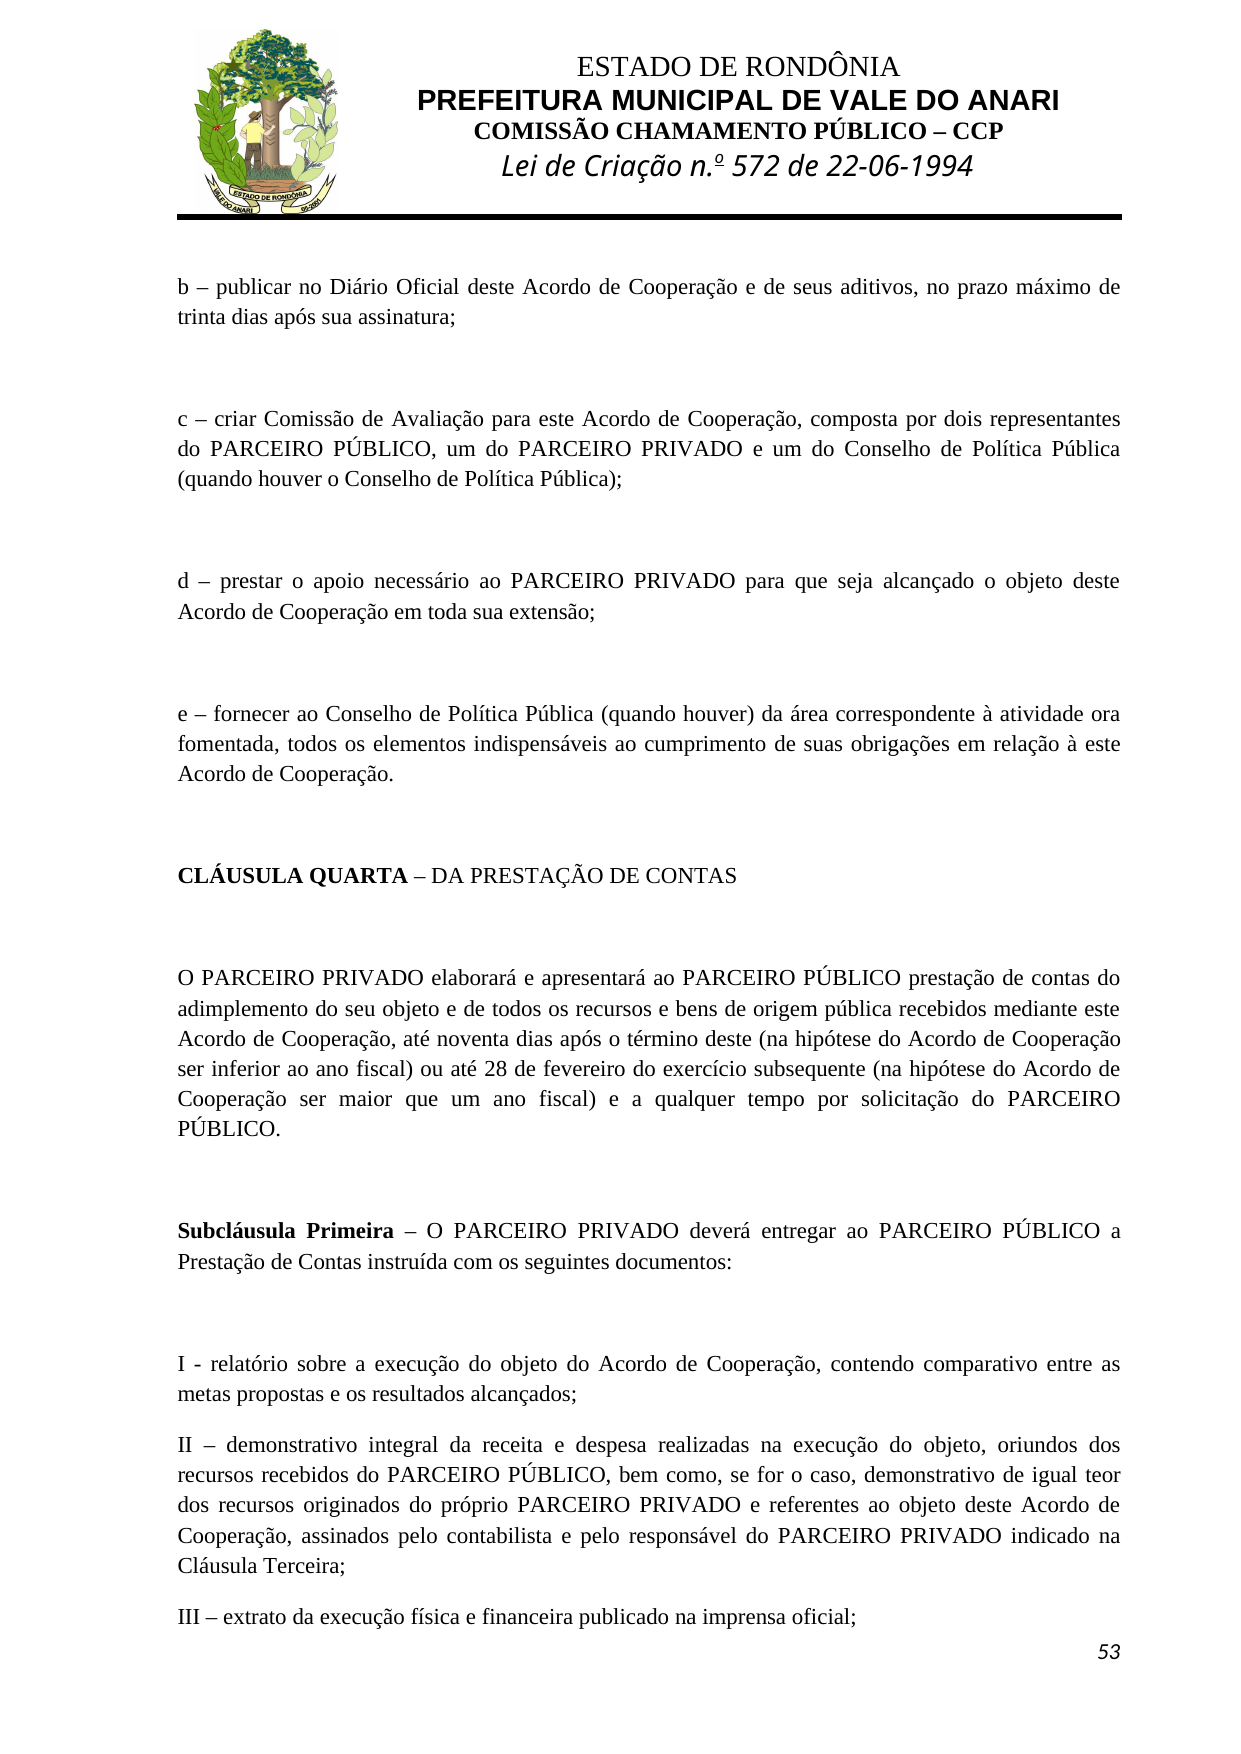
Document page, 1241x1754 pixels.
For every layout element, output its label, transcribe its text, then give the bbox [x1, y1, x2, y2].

text e – fornecer ao Conselho de Política Pública (quando houver) da área correspondente à atividade ora fomentada, todos os elementos indispensáveis ao cumprimento de suas obrigações em relação à este Acordo de Cooperação. [177, 700, 1122, 787]
text II – demonstrativo integral da receita e despesa realizadas na execução do objeto, oriundos dos recursos recebidos do PARCEIRO PÚBLICO, bem como, se for o caso, demonstrativo de igual teor dos recursos originados do próprio PARCEIRO PRIVADO e referentes ao objeto deste Acordo de Cooperação, assinados pelo contabilista e pelo responsável do PARCEIRO PRIVADO indicado na Cláusula Terceira; [177, 1431, 1122, 1578]
text CLÁUSULA QUARTA – DA PRESTAÇÃO DE CONTAS [177, 862, 1122, 889]
text III – extrato da execução física e financeira publicado na imprensa oficial; [177, 1603, 1122, 1629]
text I - relatório sobre a execução do objeto do Acordo de Cooperação, contendo comparativo entre as metas propostas e os resultados alcançados; [177, 1350, 1122, 1406]
text O PARCEIRO PRIVADO elaborará e apresentará ao PARCEIRO PÚBLICO prestação de contas do adimplemento do seu objeto e de todos os recursos e bens de origem pública recebidos mediante este Acordo de Cooperação, até noventa dias após o término deste (na hipótese do Acordo de Cooperação ser inferior ao ano fiscal) ou até 28 de fevereiro do exercício subsequente (na hipótese do Acordo de Cooperação ser maior que um ano fiscal) e a qualquer tempo por solicitação do PARCEIRO PÚBLICO. [177, 964, 1122, 1142]
text c – criar Comissão de Avaliação para este Acordo de Cooperação, composta por dois representantes do PARCEIRO PÚBLICO, um do PARCEIRO PRIVADO e um do Conselho de Política Pública (quando houver o Conselho de Política Pública); [177, 405, 1122, 492]
picture [194, 29, 338, 214]
text d – prestar o apoio necessário ao PARCEIRO PRIVADO para que seja alcançado o objeto deste Acordo de Cooperação em toda sua extensão; [177, 568, 1122, 624]
text b – publicar no Diário Oficial deste Acordo de Cooperação e de seus aditivos, no prazo máximo de trinta dias após sua assinatura; [177, 273, 1122, 329]
text Subcláusula Primeira – O PARCEIRO PRIVADO deverá entregar ao PARCEIRO PÚBLICO a Prestação de Contas instruída com os seguintes documentos: [177, 1218, 1122, 1274]
